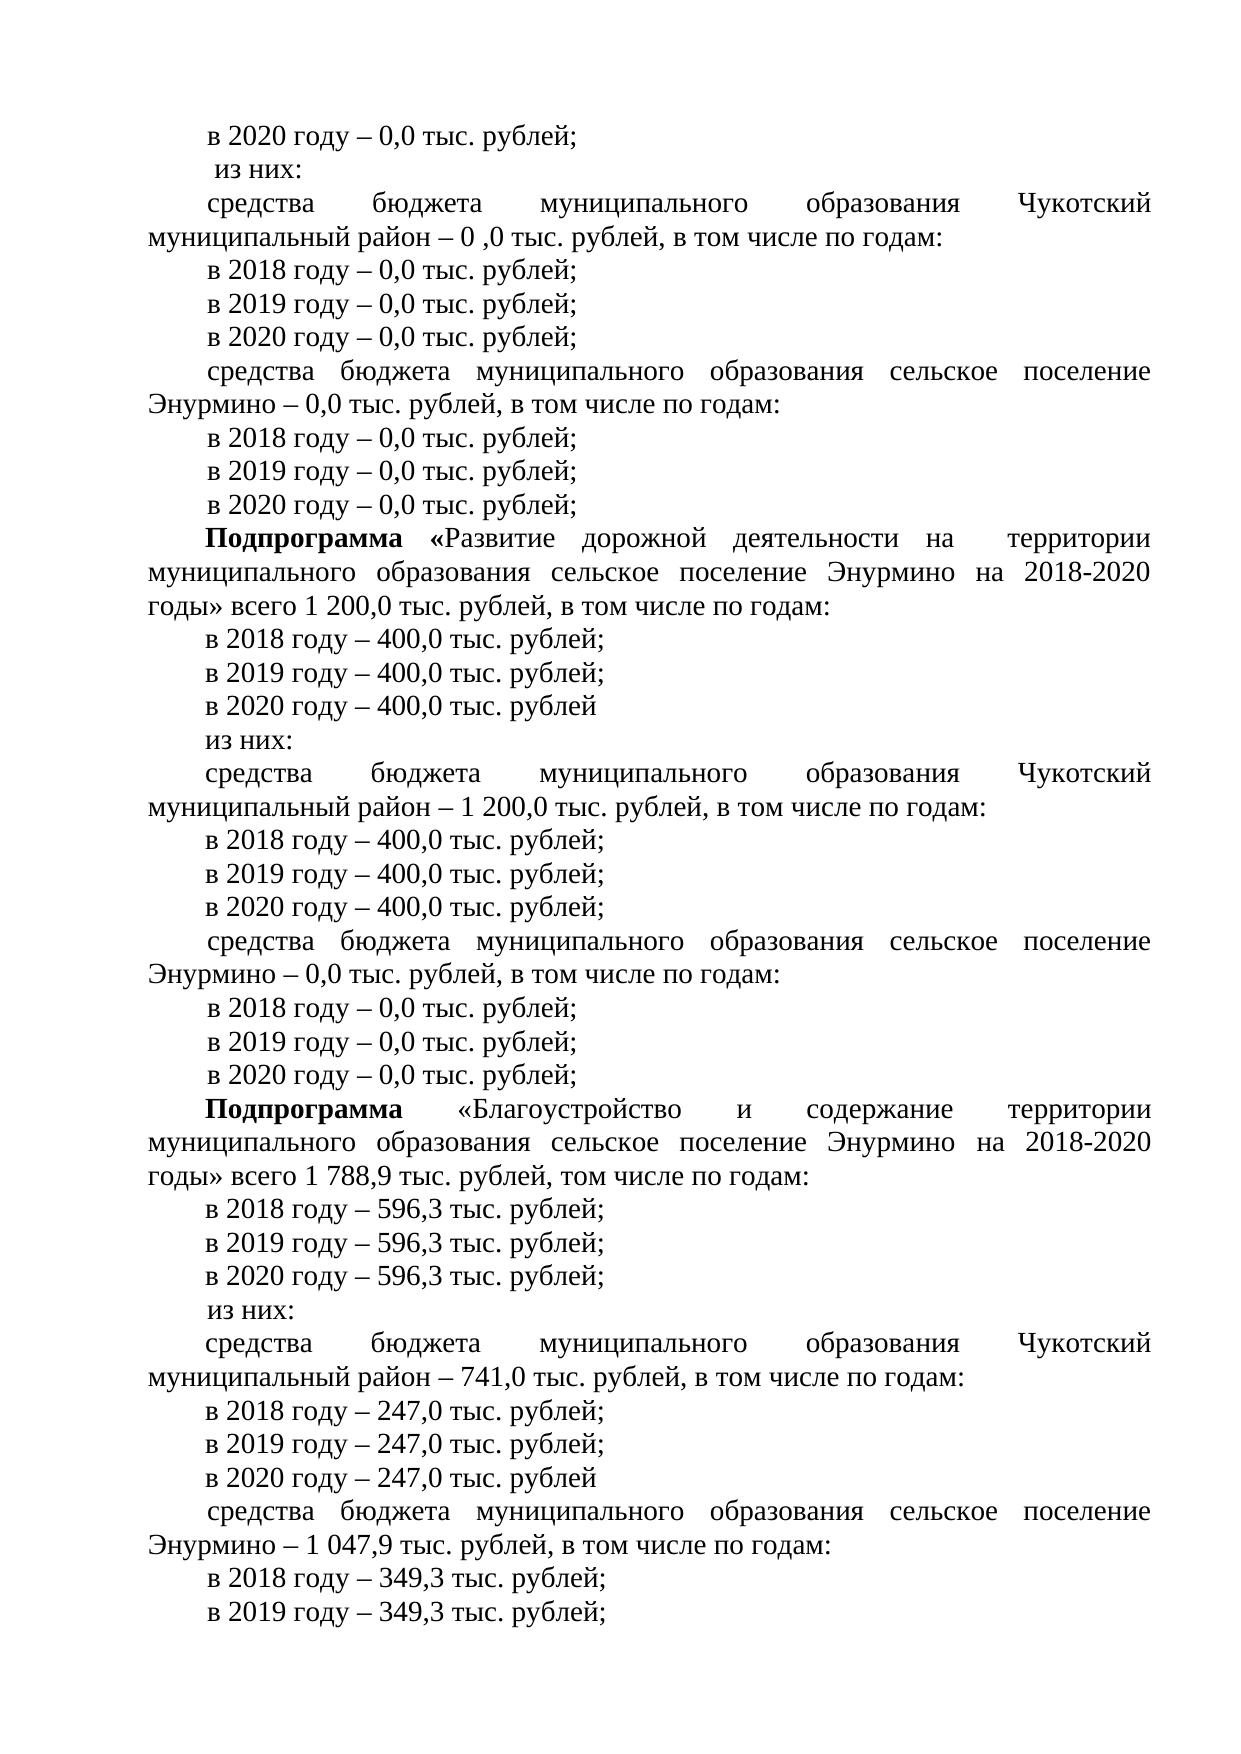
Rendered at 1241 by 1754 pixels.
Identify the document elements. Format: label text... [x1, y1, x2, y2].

text в 2019 году – 596,3 тыс. рублей; [148, 1225, 1152, 1258]
text средства бюджета муниципального образования Чукотский муниципальный район – 741,0 тыс. рублей, в том числе по годам: [148, 1326, 1152, 1393]
text в 2020 году – 596,3 тыс. рублей; [148, 1258, 1152, 1292]
text в 2018 году – 349,3 тыс. рублей; [148, 1560, 1152, 1594]
text из них: [148, 1292, 1152, 1326]
text в 2018 году – 400,0 тыс. рублей; [148, 822, 1152, 856]
text в 2020 году – 0,0 тыс. рублей; [148, 1057, 1152, 1091]
text в 2020 году – 400,0 тыс. рублей [148, 688, 1152, 722]
text в 2019 году – 247,0 тыс. рублей; [148, 1426, 1152, 1460]
text средства бюджета муниципального образования Чукотский муниципальный район – 1 200,0 тыс. рублей, в том числе по годам: [148, 755, 1152, 822]
text в 2019 году – 0,0 тыс. рублей; [148, 453, 1152, 487]
text средства бюджета муниципального образования сельское поселение Энурмино – 1 047,9 тыс. рублей, в том числе по годам: [148, 1493, 1152, 1560]
text в 2018 году – 0,0 тыс. рублей; [148, 990, 1152, 1024]
text в 2019 году – 400,0 тыс. рублей; [148, 655, 1152, 688]
text из них: [148, 152, 1152, 185]
text в 2019 году – 0,0 тыс. рублей; [148, 1024, 1152, 1057]
text в 2018 году – 400,0 тыс. рублей; [148, 621, 1152, 655]
text в 2020 году – 0,0 тыс. рублей; [148, 487, 1152, 521]
text в 2019 году – 349,3 тыс. рублей; [148, 1594, 1152, 1627]
text в 2020 году – 0,0 тыс. рублей; [148, 118, 1152, 152]
text средства бюджета муниципального образования Чукотский муниципальный район – 0 ,0 тыс. рублей, в том числе по годам: [148, 185, 1152, 252]
text Подпрограмма «Развитие дорожной деятельности на территории муниципального образования сельское поселение Энурмино на 2018-2020 годы» всего 1 200,0 тыс. рублей, в том числе по годам: [148, 521, 1152, 621]
text в 2019 году – 0,0 тыс. рублей; [148, 286, 1152, 319]
text в 2018 году – 0,0 тыс. рублей; [148, 252, 1152, 286]
text средства бюджета муниципального образования сельское поселение Энурмино – 0,0 тыс. рублей, в том числе по годам: [148, 923, 1152, 990]
text в 2020 году – 0,0 тыс. рублей; [148, 319, 1152, 353]
text из них: [148, 722, 1152, 755]
text в 2020 году – 247,0 тыс. рублей [148, 1460, 1152, 1493]
text в 2018 году – 0,0 тыс. рублей; [148, 420, 1152, 453]
text в 2019 году – 400,0 тыс. рублей; [148, 856, 1152, 889]
text в 2018 году – 596,3 тыс. рублей; [148, 1191, 1152, 1225]
text средства бюджета муниципального образования сельское поселение Энурмино – 0,0 тыс. рублей, в том числе по годам: [148, 353, 1152, 420]
text Подпрограмма «Благоустройство и содержание территории муниципального образования сельское поселение Энурмино на 2018-2020 годы» всего 1 788,9 тыс. рублей, том числе по годам: [148, 1091, 1152, 1191]
text в 2020 году – 400,0 тыс. рублей; [148, 889, 1152, 923]
text в 2018 году – 247,0 тыс. рублей; [148, 1393, 1152, 1426]
